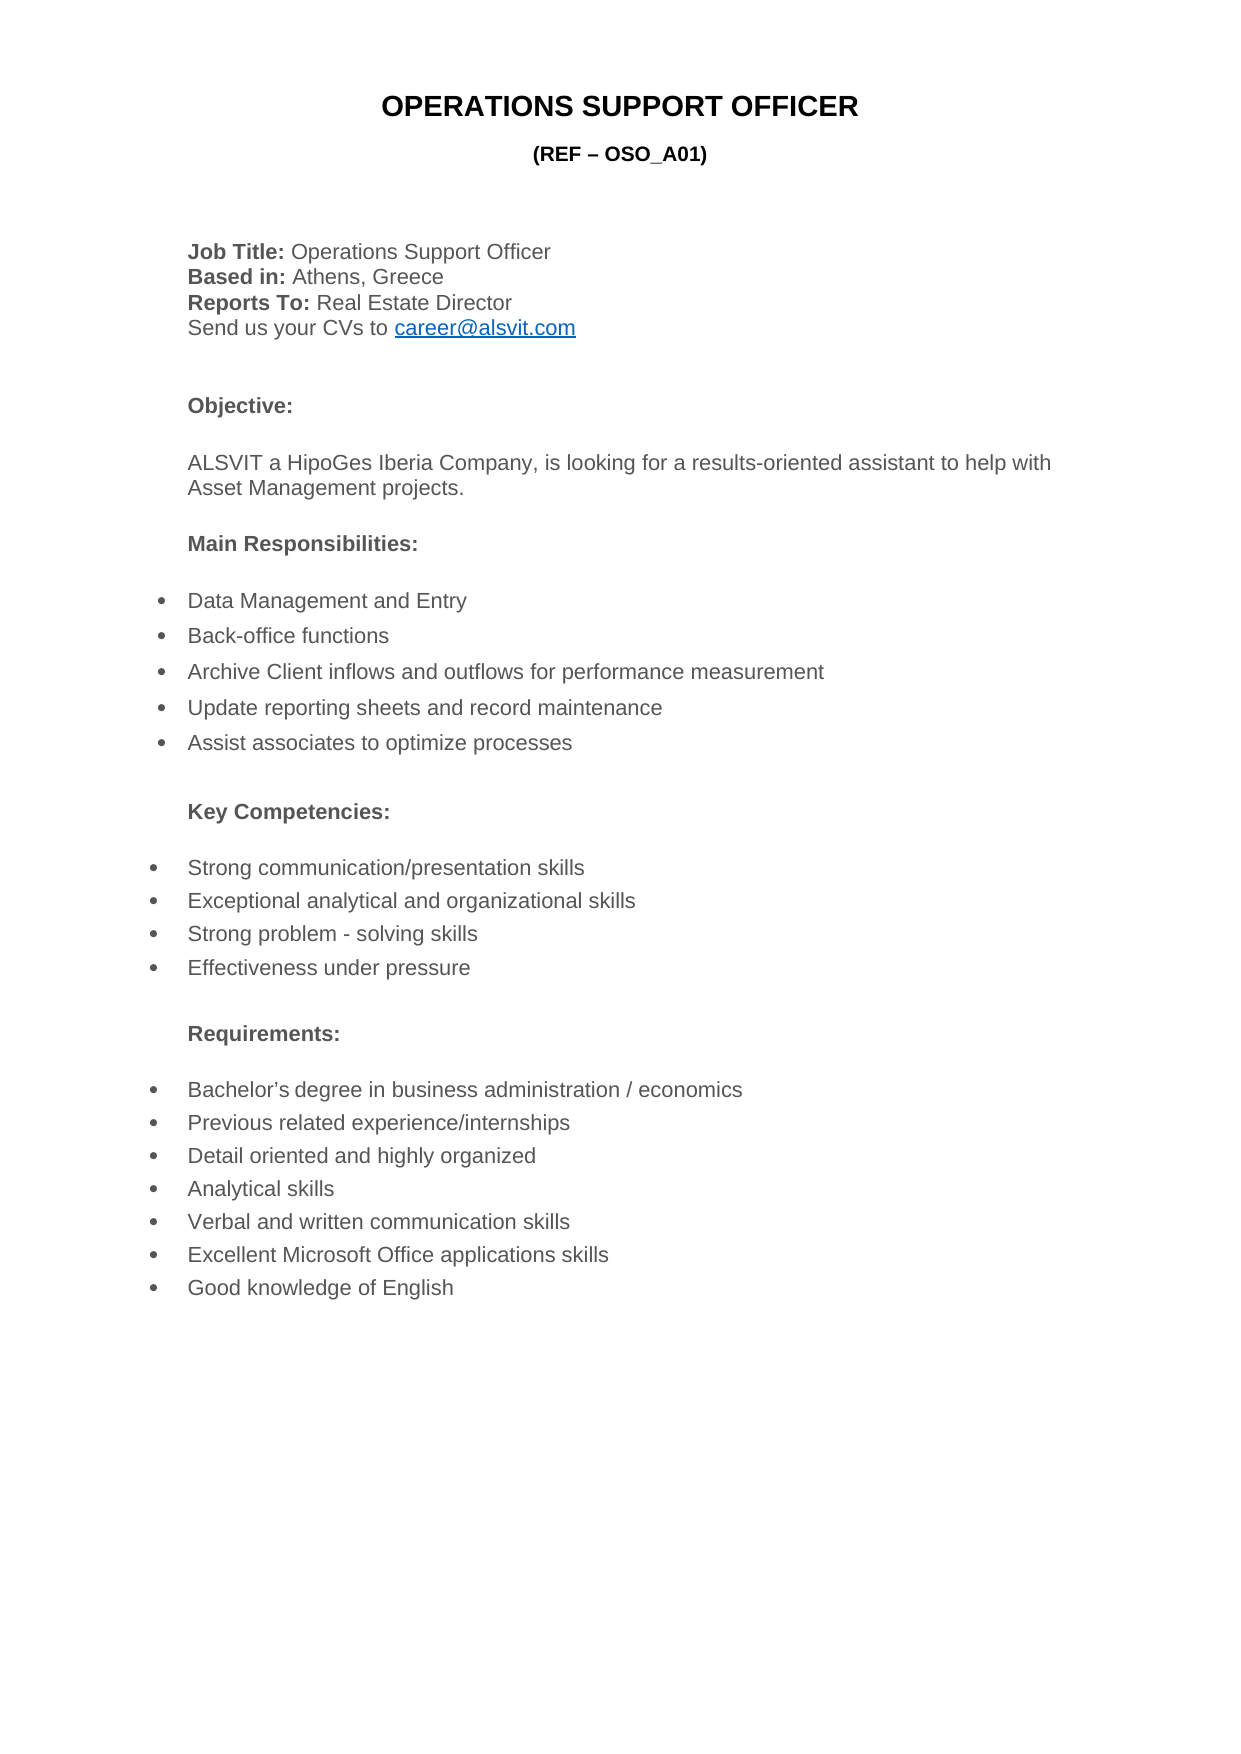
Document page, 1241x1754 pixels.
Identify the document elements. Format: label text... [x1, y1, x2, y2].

text OPERATIONS SUPPORT OFFICER [187, 89, 1053, 122]
list Back-office functions [158, 623, 1053, 648]
text Based in: Athens, Greece Reports To: Real Estate Director [187, 264, 1053, 315]
list Analytical skills [150, 1176, 1053, 1201]
text ALSVIT a HipoGes Iberia Company, is looking for a results-oriented assistant to help with Asset Management projects. [187, 449, 1053, 500]
text Main Responsibilities: [187, 531, 1053, 556]
list Excellent Microsoft Office applications skills [150, 1242, 1053, 1267]
list Strong communication/presentation skills [150, 855, 1053, 881]
list Update reporting sheets and record maintenance [158, 694, 1053, 720]
text Key Competencies: [187, 799, 1053, 824]
text Send us your CVs to career@alsvit.com [187, 315, 1053, 340]
list Previous related experience/internships [150, 1110, 1053, 1135]
list Effectiveness under pressure [150, 954, 1053, 979]
list Detail oriented and highly organized [150, 1143, 1053, 1168]
text Job Title: Operations Support Officer [187, 239, 1053, 264]
text (REF – OSO_A01) [187, 141, 1053, 165]
list Archive Client inflows and outflows for performance measurement [158, 659, 1053, 684]
list Good knowledge of English [150, 1275, 1053, 1300]
text Objective: [187, 393, 1053, 418]
list Exceptional analytical and organizational skills [150, 888, 1053, 913]
text Requirements: [187, 1020, 1053, 1046]
list Verbal and written communication skills [150, 1209, 1053, 1234]
list Strong problem - solving skills [150, 921, 1053, 947]
list Assist associates to optimize processes [158, 730, 1053, 755]
list Data Management and Entry [158, 588, 1053, 613]
list Bachelor’s degree in business administration / economics [150, 1077, 1053, 1102]
